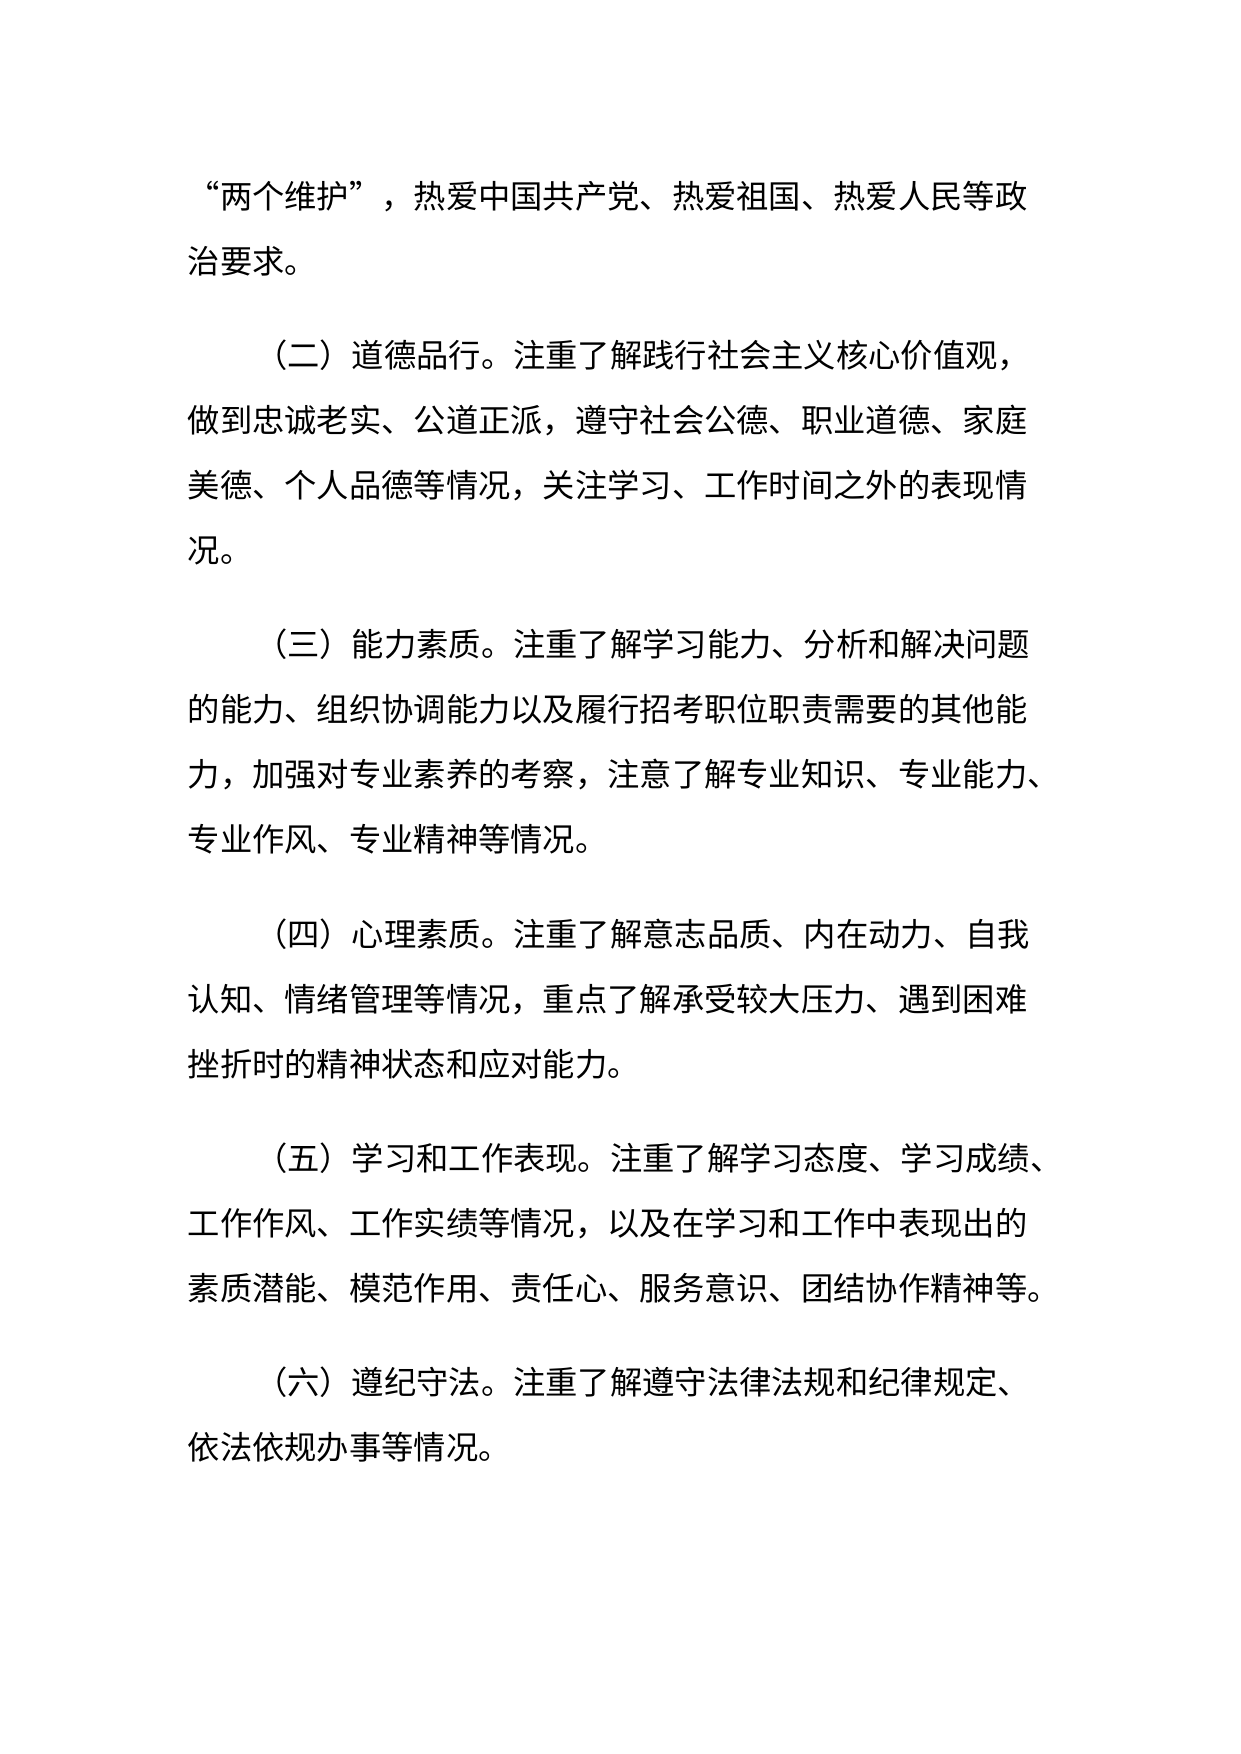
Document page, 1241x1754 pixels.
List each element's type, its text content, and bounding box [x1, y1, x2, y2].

text （五）学习和工作表现。注重了解学习态度、学习成绩、工作作风、工作实绩等情况，以及在学习和工作中表现出的素质潜能、模范作用、责任心、服务意识、团结协作精神等。 [187, 1124, 1053, 1319]
text （四）心理素质。注重了解意志品质、内在动力、自我认知、情绪管理等情况，重点了解承受较大压力、遇到困难挫折时的精神状态和应对能力。 [187, 899, 1053, 1094]
text （二）道德品行。注重了解践行社会主义核心价值观，做到忠诚老实、公道正派，遵守社会公德、职业道德、家庭美德、个人品德等情况，关注学习、工作时间之外的表现情况。 [187, 321, 1053, 581]
text （三）能力素质。注重了解学习能力、分析和解决问题的能力、组织协调能力以及履行招考职位职责需要的其他能力，加强对专业素养的考察，注意了解专业知识、专业能力、专业作风、专业精神等情况。 [187, 610, 1053, 870]
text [187, 162, 1053, 292]
text （六）遵纪守法。注重了解遵守法律法规和纪律规定、依法依规办事等情况。 [187, 1348, 1053, 1478]
